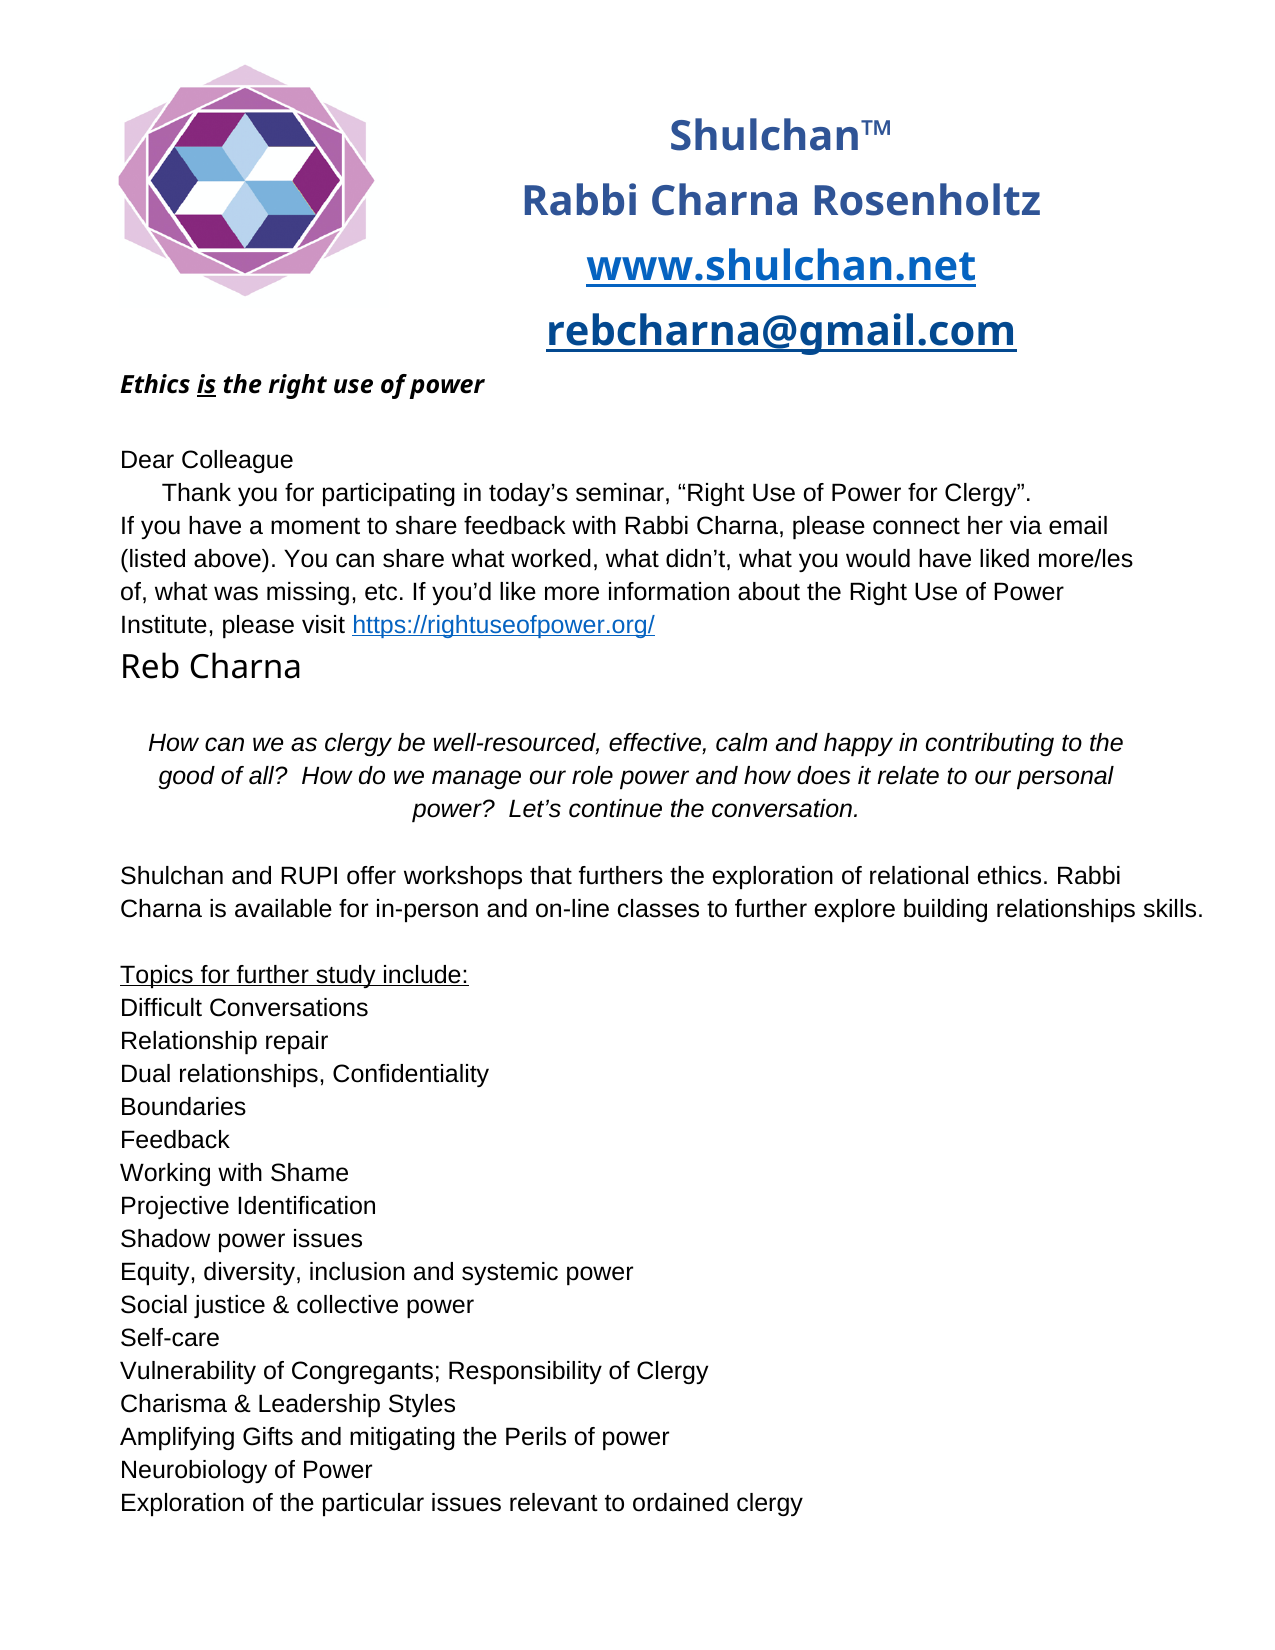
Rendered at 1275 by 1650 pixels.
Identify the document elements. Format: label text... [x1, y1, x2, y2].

text Dual relationships, Confidentiality [120, 1059, 1155, 1087]
text Ethics is the right use of power [120, 366, 1198, 400]
text Amplifying Gifts and mitigating the Perils of power [120, 1422, 1155, 1451]
text If you have a moment to share feedback with Rabbi Charna, please connect her via email (listed above). You can share what worked, what didn’t, what you would have liked more/les of, what was missing, etc. If you’d like more information about the Right Use of Power Institute, please visit https://rightuseofpower.org/ [120, 511, 1155, 638]
text Self-care [120, 1323, 1155, 1352]
text Boundaries [120, 1092, 1155, 1121]
text Rabbi Charna Rosenholtz [389, 171, 1155, 227]
text Thank you for participating in today’s seminar, “Right Use of Power for Clergy”. [120, 478, 1155, 506]
text Exploration of the particular issues relevant to ordained clergy [120, 1488, 1155, 1517]
text Reb Charna [120, 643, 1155, 688]
text How can we as clergy be well-resourced, effective, calm and happy in contributing to the good of all? How do we manage our role power and how does it relate to our personal power? Let’s continue the conversation. [120, 728, 1155, 823]
text Vulnerability of Congregants; Responsibility of Clergy [120, 1356, 1155, 1385]
text rebcharna@gmail.com [120, 301, 1155, 358]
text Charisma & Leadership Styles [120, 1389, 1155, 1418]
text Relationship repair [120, 1026, 1155, 1054]
text Working with Shame [120, 1158, 1155, 1187]
text www.shulchan.net [389, 236, 1155, 293]
text Neurobiology of Power [120, 1455, 1155, 1484]
text Feedback [120, 1125, 1155, 1153]
text Projective Identification Shadow power issues [120, 1191, 1155, 1253]
text Dear Colleague [120, 444, 1155, 473]
text Shulchan and RUPI offer workshops that furthers the exploration of relational ethics. Rabbi Charna is available for in-person and on-line classes to further explore building relationships skills. [120, 828, 1207, 922]
text Equity, diversity, inclusion and systemic power [120, 1257, 1155, 1286]
text Shulchan™ [389, 105, 1155, 162]
text Topics for further study include: Difficult Conversations [120, 960, 1155, 1021]
text Social justice & collective power [120, 1290, 1155, 1319]
picture [118, 39, 389, 308]
